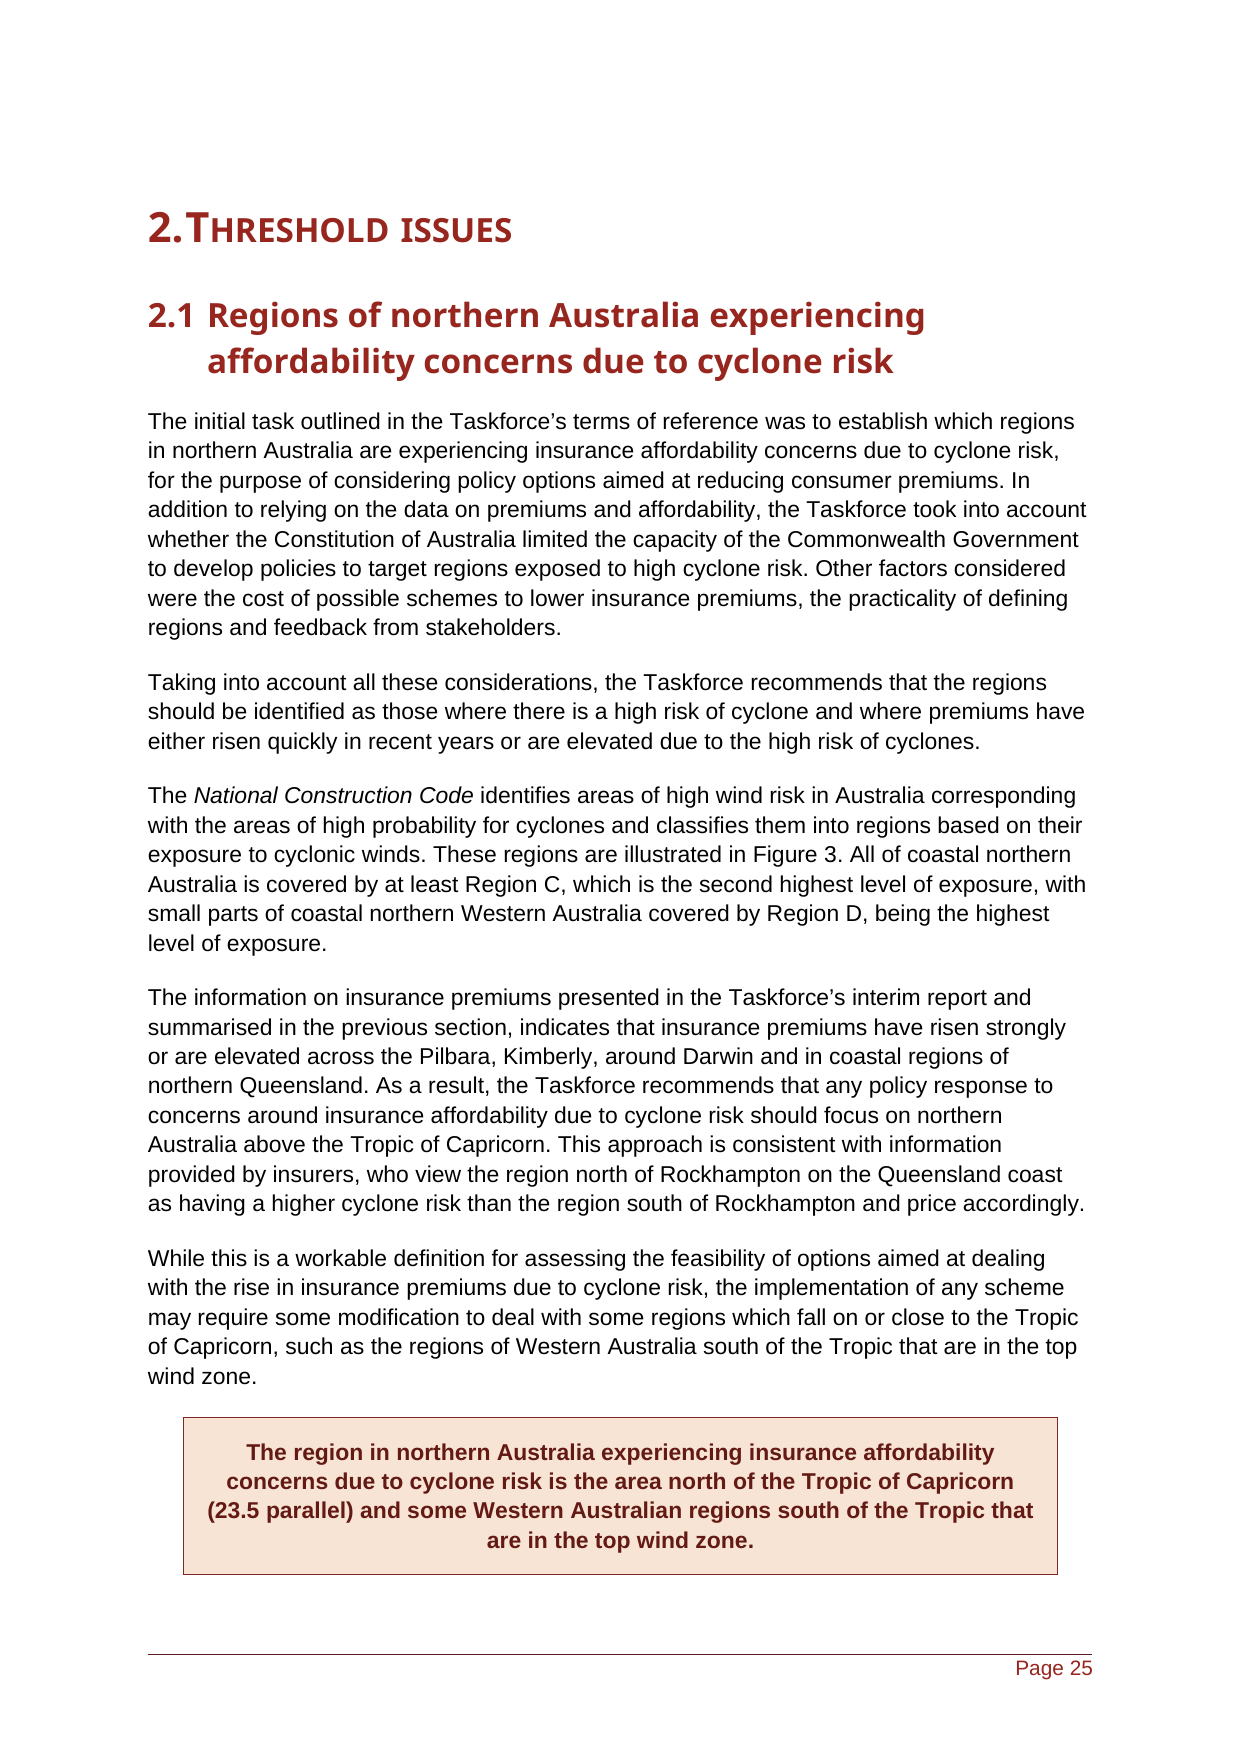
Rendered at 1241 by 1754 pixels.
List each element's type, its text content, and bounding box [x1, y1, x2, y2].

subtitle Regions of northern Australia experiencing affordability concerns due to cyclone risk [148, 292, 1092, 383]
text While this is a workable definition for assessing the feasibility of options aimed at dealing with the rise in insurance premiums due to cyclone risk, the implementation of any scheme may require some modification to deal with some regions which fall on or close to the Tropic of Capricorn, such as the regions of Western Australia south of the Tropic that are in the top wind zone. [148, 1245, 1092, 1389]
text The region in northern Australia experiencing insurance affordability concerns due to cyclone risk is the area north of the Tropic of Capricorn (23.5 parallel) and some Western Australian regions south of the Tropic that are in the top wind zone. [184, 1418, 1057, 1574]
subtitle Threshold issues [148, 198, 1092, 254]
text Taking into account all these considerations, the Taskforce recommends that the regions should be identified as those where there is a high risk of cyclone and where premiums have either risen quickly in recent years or are elevated due to the high risk of cyclones. [148, 669, 1092, 754]
text The National Construction Code identifies areas of high wind risk in Australia corresponding with the areas of high probability for cyclones and classifies them into regions based on their exposure to cyclonic winds. These regions are illustrated in Figure 3. All of coastal northern Australia is covered by at least Region C, which is the second highest level of exposure, with small parts of coastal northern Western Australia covered by Region D, being the highest level of exposure. [148, 782, 1092, 956]
text The information on insurance premiums presented in the Taskforce’s interim report and summarised in the previous section, indicates that insurance premiums have risen strongly or are elevated across the Pilbara, Kimberly, around Darwin and in coastal regions of northern Queensland. As a result, the Taskforce recommends that any policy response to concerns around insurance affordability due to cyclone risk should focus on northern Australia above the Tropic of Capricorn. This approach is consistent with information provided by insurers, who view the region north of Rockhampton on the Queensland coast as having a higher cyclone risk than the region south of Rockhampton and price accordingly. [148, 984, 1092, 1217]
text The initial task outlined in the Taskforce’s terms of reference was to establish which regions in northern Australia are experiencing insurance affordability concerns due to cyclone risk, for the purpose of considering policy options aimed at reducing consumer premiums. In addition to relying on the data on premiums and affordability, the Taskforce took into account whether the Constitution of Australia limited the capacity of the Commonwealth Government to develop policies to target regions exposed to high cyclone risk. Other factors considered were the cost of possible schemes to lower insurance premiums, the practicality of defining regions and feedback from stakeholders. [148, 408, 1092, 641]
